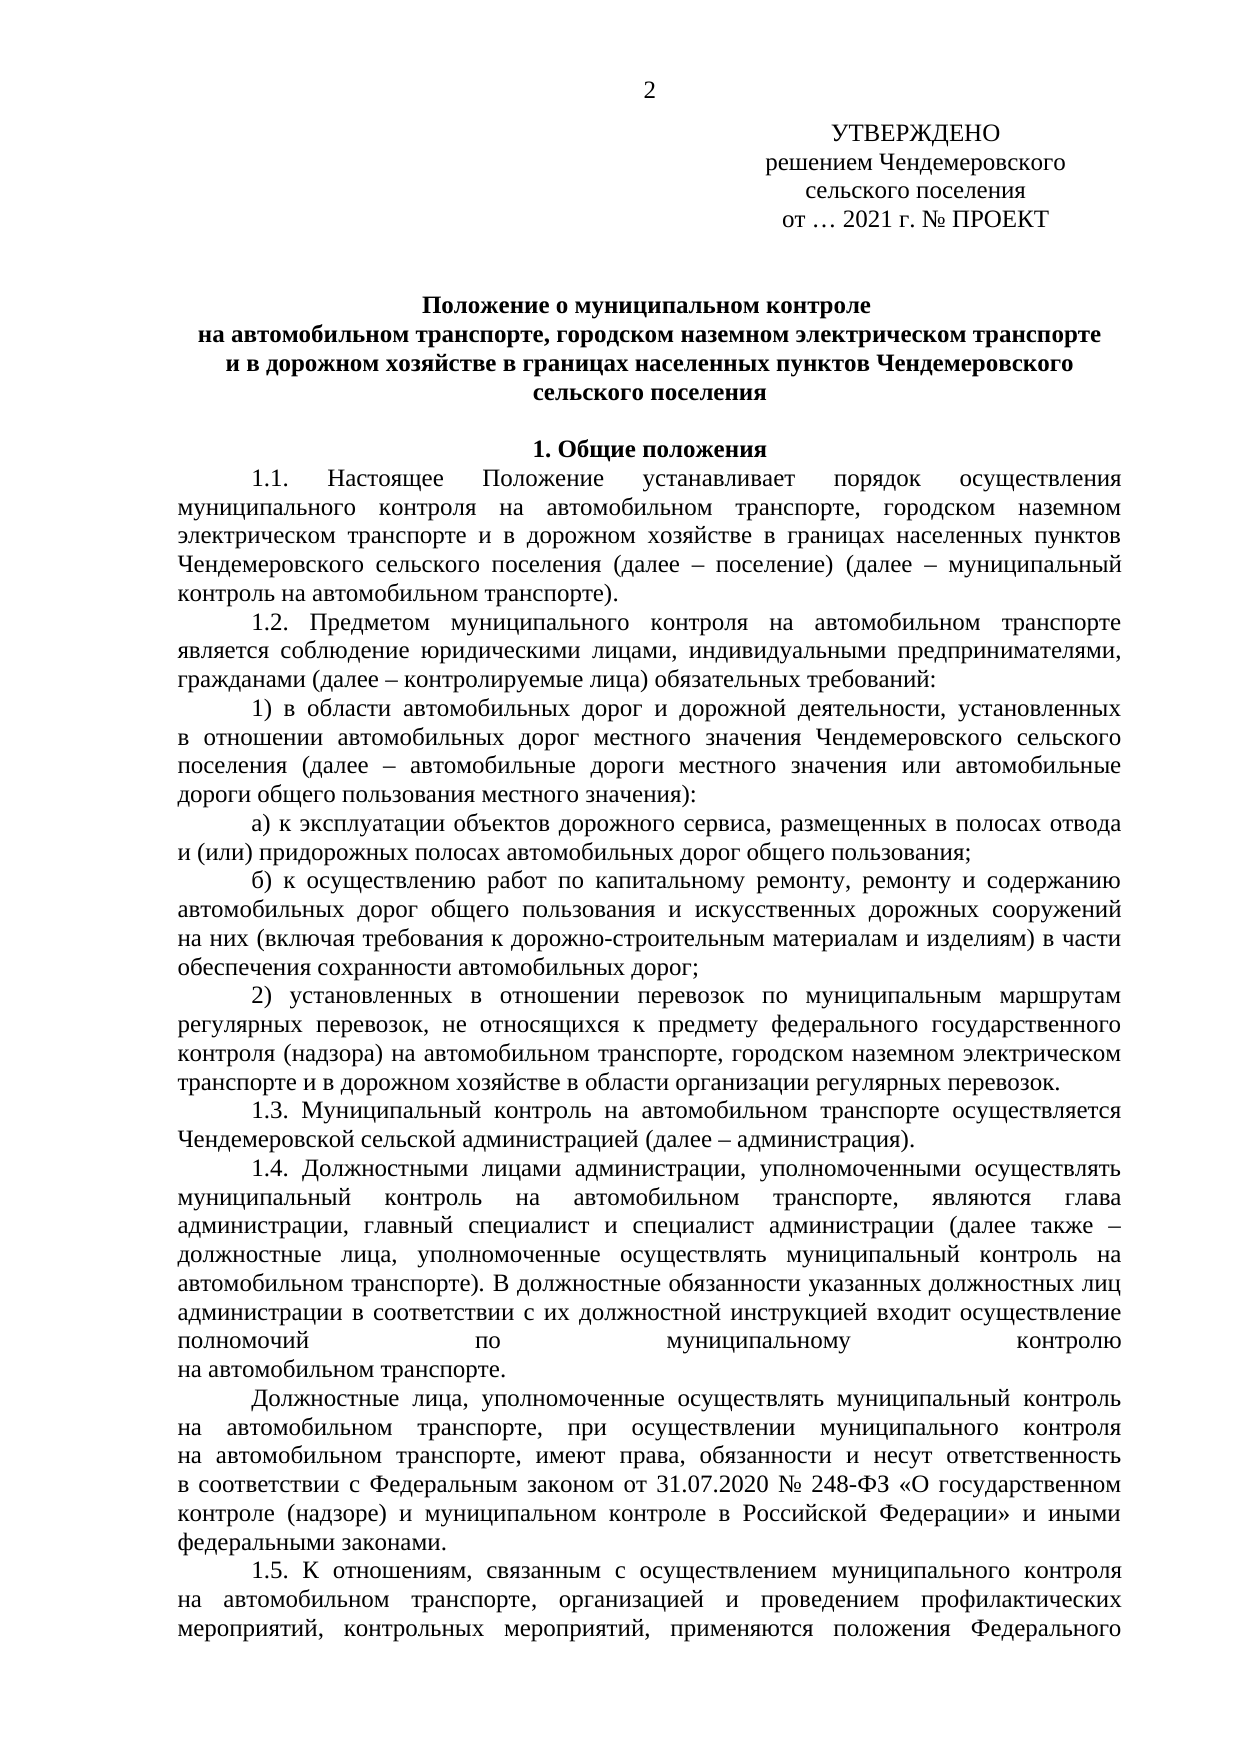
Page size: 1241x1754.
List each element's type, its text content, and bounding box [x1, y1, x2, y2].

text 1.1. Настоящее Положение устанавливает порядок осуществления муниципального контроля на автомобильном транспорте, городском наземном электрическом транспорте и в дорожном хозяйстве в границах населенных пунктов Чендемеровского сельского поселения (далее – поселение) (далее – муниципальный контроль на автомобильном транспорте). [177, 463, 1122, 607]
text 2) установленных в отношении перевозок по муниципальным маршрутам регулярных перевозок, не относящихся к предмету федерального государственного контроля (надзора) на автомобильном транспорте, городском наземном электрическом транспорте и в дорожном хозяйстве в области организации регулярных перевозок. [177, 981, 1122, 1096]
text 1.4. Должностными лицами администрации, уполномоченными осуществлять муниципальный контроль на автомобильном транспорте, являются глава администрации, главный специалист и специалист администрации (далее также – должностные лица, уполномоченные осуществлять муниципальный контроль на автомобильном транспорте). В должностные обязанности указанных должностных лиц администрации в соответствии с их должностной инструкцией входит осуществление полномочий по муниципальному контролю на автомобильном транспорте. [177, 1153, 1122, 1383]
text решением Чендемеровского [709, 147, 1122, 176]
text УТВЕРЖДЕНО [709, 118, 1122, 147]
text от … 2021 г. № ПРОЕКТ [709, 204, 1122, 233]
text 1. Общие положения [177, 434, 1122, 463]
text Положение о муниципальном контроле на автомобильном транспорте, городском наземном электрическом транспорте и в дорожном хозяйстве в границах населенных пунктов Чендемеровского сельского поселения [177, 291, 1122, 406]
text б) к осуществлению работ по капитальному ремонту, ремонту и содержанию автомобильных дорог общего пользования и искусственных дорожных сооружений на них (включая требования к дорожно-строительным материалам и изделиям) в части обеспечения сохранности автомобильных дорог; [177, 866, 1122, 981]
text 1) в области автомобильных дорог и дорожной деятельности, установленных в отношении автомобильных дорог местного значения Чендемеровского сельского поселения (далее – автомобильные дороги местного значения или автомобильные дороги общего пользования местного значения): [177, 693, 1122, 808]
text а) к эксплуатации объектов дорожного сервиса, размещенных в полосах отвода и (или) придорожных полосах автомобильных дорог общего пользования; [177, 808, 1122, 866]
text 1.3. Муниципальный контроль на автомобильном транспорте осуществляется Чендемеровской сельской администрацией (далее – администрация). [177, 1096, 1122, 1153]
text 1.2. Предметом муниципального контроля на автомобильном транспорте является соблюдение юридическими лицами, индивидуальными предпринимателями, гражданами (далее – контролируемые лица) обязательных требований: [177, 607, 1122, 693]
text сельского поселения [709, 176, 1122, 204]
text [177, 1556, 1122, 1642]
text Должностные лица, уполномоченные осуществлять муниципальный контроль на автомобильном транспорте, при осуществлении муниципального контроля на автомобильном транспорте, имеют права, обязанности и несут ответственность в соответствии с Федеральным законом от 31.07.2020 № 248-ФЗ «О государственном контроле (надзоре) и муниципальном контроле в Российской Федерации» и иными федеральными законами. [177, 1383, 1122, 1556]
